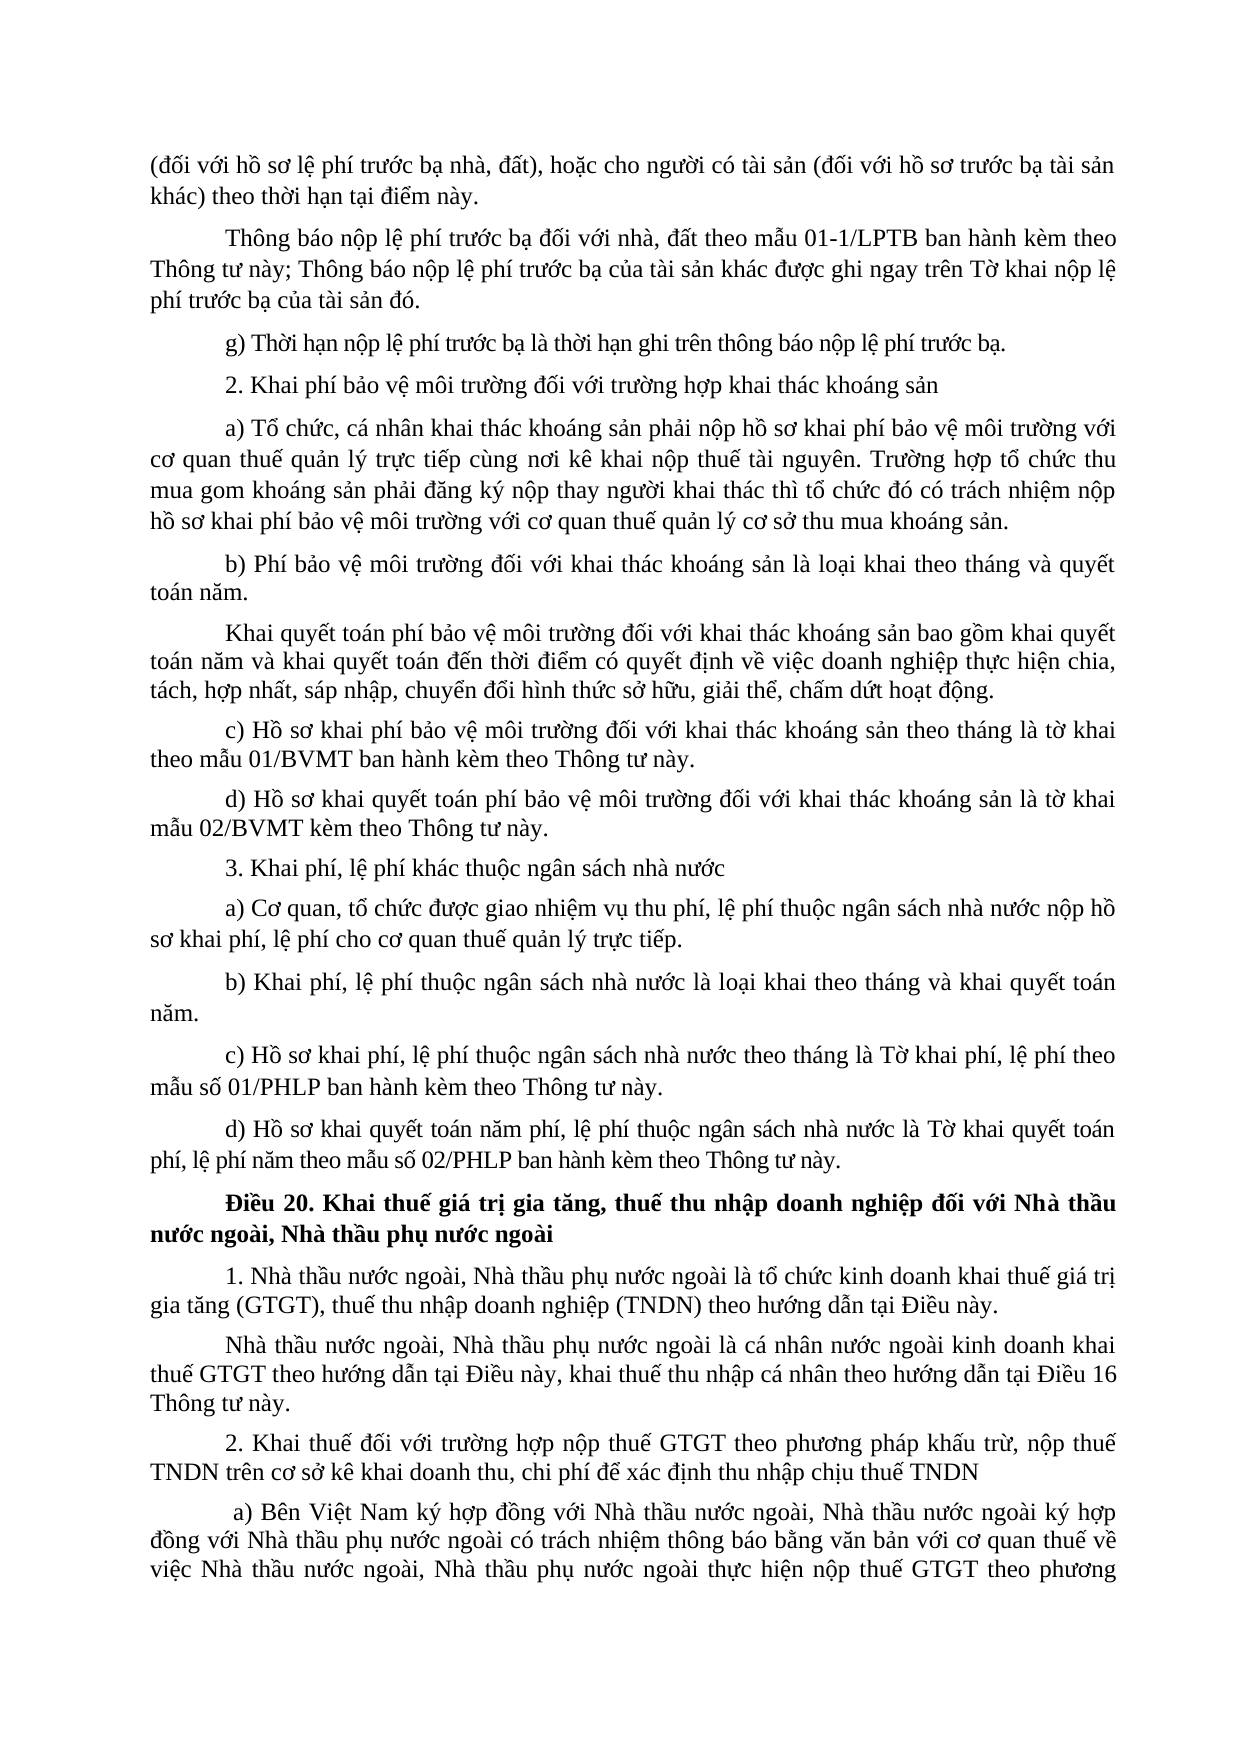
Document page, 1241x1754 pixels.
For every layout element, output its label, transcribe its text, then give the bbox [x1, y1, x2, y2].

text c) Hồ sơ khai phí bảo vệ môi trường đối với khai thác khoáng sản theo tháng là tờ khai theo mẫu 01/BVMT ban hành kèm theo Thông tư này. [150, 715, 1117, 773]
text a) Tổ chức, cá nhân khai thác khoáng sản phải nộp hồ sơ khai phí bảo vệ môi trường với cơ quan thuế quản lý trực tiếp cùng nơi kê khai nộp thuế tài nguyên. Trường hợp tổ chức thu mua gom khoáng sản phải đăng ký nộp thay người khai thác thì tổ chức đó có trách nhiệm nộp hồ sơ khai phí bảo vệ môi trường với cơ quan thuế quản lý cơ sở thu mua khoáng sản. [150, 413, 1117, 535]
text b) Khai phí, lệ phí thuộc ngân sách nhà nước là loại khai theo tháng và khai quyết toán năm. [150, 967, 1117, 1027]
text d) Hồ sơ khai quyết toán phí bảo vệ môi trường đối với khai thác khoáng sản là tờ khai mẫu 02/BVMT kèm theo Thông tư này. [150, 784, 1117, 842]
text a) Cơ quan, tổ chức được giao nhiệm vụ thu phí, lệ phí thuộc ngân sách nhà nước nộp hồ sơ khai phí, lệ phí cho cơ quan thuế quản lý trực tiếp. [150, 893, 1117, 953]
text 1. Nhà thầu nước ngoài, Nhà thầu phụ nước ngoài là tổ chức kinh doanh khai thuế giá trị gia tăng (GTGT), thuế thu nhập doanh nghiệp (TNDN) theo hướng dẫn tại Điều này. [150, 1261, 1117, 1319]
text Khai quyết toán phí bảo vệ môi trường đối với khai thác khoáng sản bao gồm khai quyết toán năm và khai quyết toán đến thời điểm có quyết định về việc doanh nghiệp thực hiện chia, tách, hợp nhất, sáp nhập, chuyển đổi hình thức sở hữu, giải thể, chấm dứt hoạt động. [150, 618, 1117, 704]
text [150, 150, 1117, 210]
text d) Hồ sơ khai quyết toán năm phí, lệ phí thuộc ngân sách nhà nước là Tờ khai quyết toán phí, lệ phí năm theo mẫu số 02/PHLP ban hành kèm theo Thông tư này. [150, 1114, 1117, 1174]
text Điều 20. Khai thuế giá trị gia tăng, thuế thu nhập doanh nghiệp đối với Nhà thầu nước ngoài, Nhà thầu phụ nước ngoài [150, 1188, 1117, 1247]
text Thông báo nộp lệ phí trước bạ đối với nhà, đất theo mẫu 01-1/LPTB ban hành kèm theo Thông tư này; Thông báo nộp lệ phí trước bạ của tài sản khác được ghi ngay trên Tờ khai nộp lệ phí trước bạ của tài sản đó. [150, 223, 1117, 314]
text b) Phí bảo vệ môi trường đối với khai thác khoáng sản là loại khai theo tháng và quyết toán năm. [150, 549, 1117, 606]
text c) Hồ sơ khai phí, lệ phí thuộc ngân sách nhà nước theo tháng là Tờ khai phí, lệ phí theo mẫu số 01/PHLP ban hành kèm theo Thông tư này. [150, 1041, 1117, 1100]
text 2. Khai phí bảo vệ môi trường đối với trường hợp khai thác khoáng sản [150, 371, 1117, 399]
text Nhà thầu nước ngoài, Nhà thầu phụ nước ngoài là cá nhân nước ngoài kinh doanh khai thuế GTGT theo hướng dẫn tại Điều này, khai thuế thu nhập cá nhân theo hướng dẫn tại Điều 16 Thông tư này. [150, 1330, 1117, 1416]
text 2. Khai thuế đối với trường hợp nộp thuế GTGT theo phương pháp khấu trừ, nộp thuế TNDN trên cơ sở kê khai doanh thu, chi phí để xác định thu nhập chịu thuế TNDN [150, 1428, 1117, 1485]
text g) Thời hạn nộp lệ phí trước bạ là thời hạn ghi trên thông báo nộp lệ phí trước bạ. [150, 328, 1117, 357]
text 3. Khai phí, lệ phí khác thuộc ngân sách nhà nước [150, 853, 1117, 882]
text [150, 1497, 1117, 1583]
